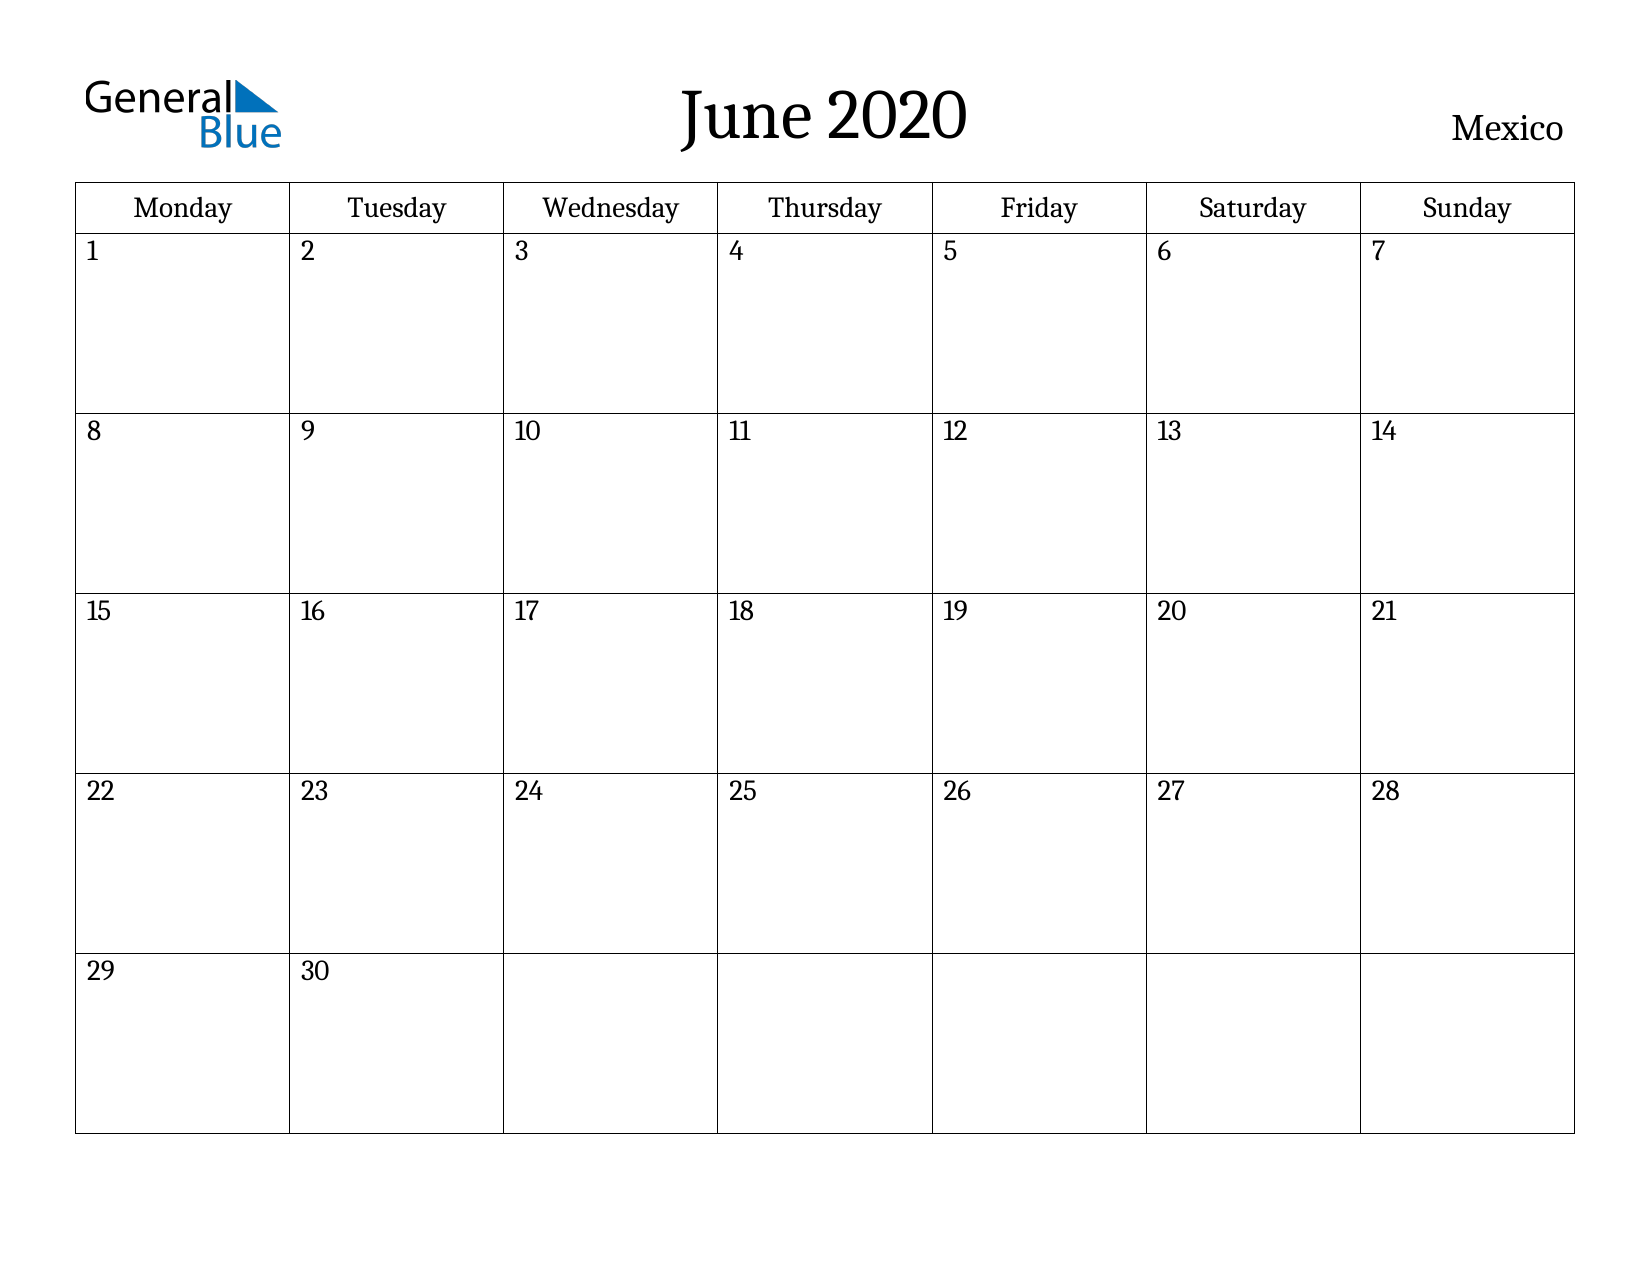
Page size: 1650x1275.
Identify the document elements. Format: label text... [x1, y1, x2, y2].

table_cell [933, 448, 1146, 593]
table_cell Wednesday [504, 183, 717, 233]
table_cell 1 [76, 234, 289, 267]
table_cell [76, 808, 289, 953]
table_header Mexico [1146, 75, 1574, 182]
table_cell [290, 808, 503, 953]
table_header June 2020 [504, 75, 1146, 182]
table_cell [933, 988, 1146, 1133]
table_cell [76, 448, 289, 593]
table_cell 14 [1361, 414, 1574, 447]
table_cell [290, 627, 503, 773]
picture [86, 80, 281, 148]
table_cell [504, 988, 717, 1133]
table_cell 4 [718, 234, 932, 267]
table_cell 25 [718, 774, 932, 807]
table_cell Sunday [1361, 183, 1574, 233]
table_cell [718, 954, 932, 987]
table_cell [933, 627, 1146, 773]
table_cell 7 [1361, 234, 1574, 267]
table_cell Friday [933, 183, 1146, 233]
table_cell [1147, 267, 1360, 413]
table_cell [718, 267, 932, 413]
table_cell [1361, 808, 1574, 953]
table_cell 19 [933, 594, 1146, 627]
table_cell [718, 988, 932, 1133]
table_cell 17 [504, 594, 717, 627]
table_cell 11 [718, 414, 932, 447]
table_cell [718, 448, 932, 593]
table_cell 30 [290, 954, 503, 987]
table_cell [1361, 267, 1574, 413]
table_cell 24 [504, 774, 717, 807]
table_cell Tuesday [290, 183, 503, 233]
table_cell [504, 808, 717, 953]
table_cell [504, 627, 717, 773]
table_cell [933, 808, 1146, 953]
table_cell [290, 448, 503, 593]
table_cell [718, 627, 932, 773]
table_cell 27 [1147, 774, 1360, 807]
table_cell [290, 267, 503, 413]
table_cell 22 [76, 774, 289, 807]
table_cell 3 [504, 234, 717, 267]
table_cell [504, 954, 717, 987]
table_cell [1147, 627, 1360, 773]
table_cell [1147, 988, 1360, 1133]
table_cell 12 [933, 414, 1146, 447]
table_cell 10 [504, 414, 717, 447]
table_cell 28 [1361, 774, 1574, 807]
table_cell 20 [1147, 594, 1360, 627]
table_cell [1361, 954, 1574, 987]
table_cell [718, 808, 932, 953]
table_cell [1147, 808, 1360, 953]
table_cell [1361, 448, 1574, 593]
table_cell 29 [76, 954, 289, 987]
table_cell 26 [933, 774, 1146, 807]
table_cell 21 [1361, 594, 1574, 627]
table_cell [1361, 627, 1574, 773]
table_cell [504, 267, 717, 413]
table_cell 13 [1147, 414, 1360, 447]
table_header [76, 75, 503, 182]
table_cell [1361, 988, 1574, 1133]
table_cell 18 [718, 594, 932, 627]
table_cell 6 [1147, 234, 1360, 267]
table_cell 9 [290, 414, 503, 447]
table_cell 5 [933, 234, 1146, 267]
table_cell 15 [76, 594, 289, 627]
table_cell 8 [76, 414, 289, 447]
table_cell Thursday [718, 183, 932, 233]
table_cell 2 [290, 234, 503, 267]
table_cell [933, 954, 1146, 987]
table_cell [1147, 954, 1360, 987]
table_cell [76, 988, 289, 1133]
table_cell Saturday [1147, 183, 1360, 233]
table_cell [504, 448, 717, 593]
table_cell 16 [290, 594, 503, 627]
table_cell [1147, 448, 1360, 593]
table_cell [933, 267, 1146, 413]
table_cell 23 [290, 774, 503, 807]
table_cell [290, 988, 503, 1133]
table_cell [76, 267, 289, 413]
table_cell [76, 627, 289, 773]
table_cell Monday [76, 183, 289, 233]
